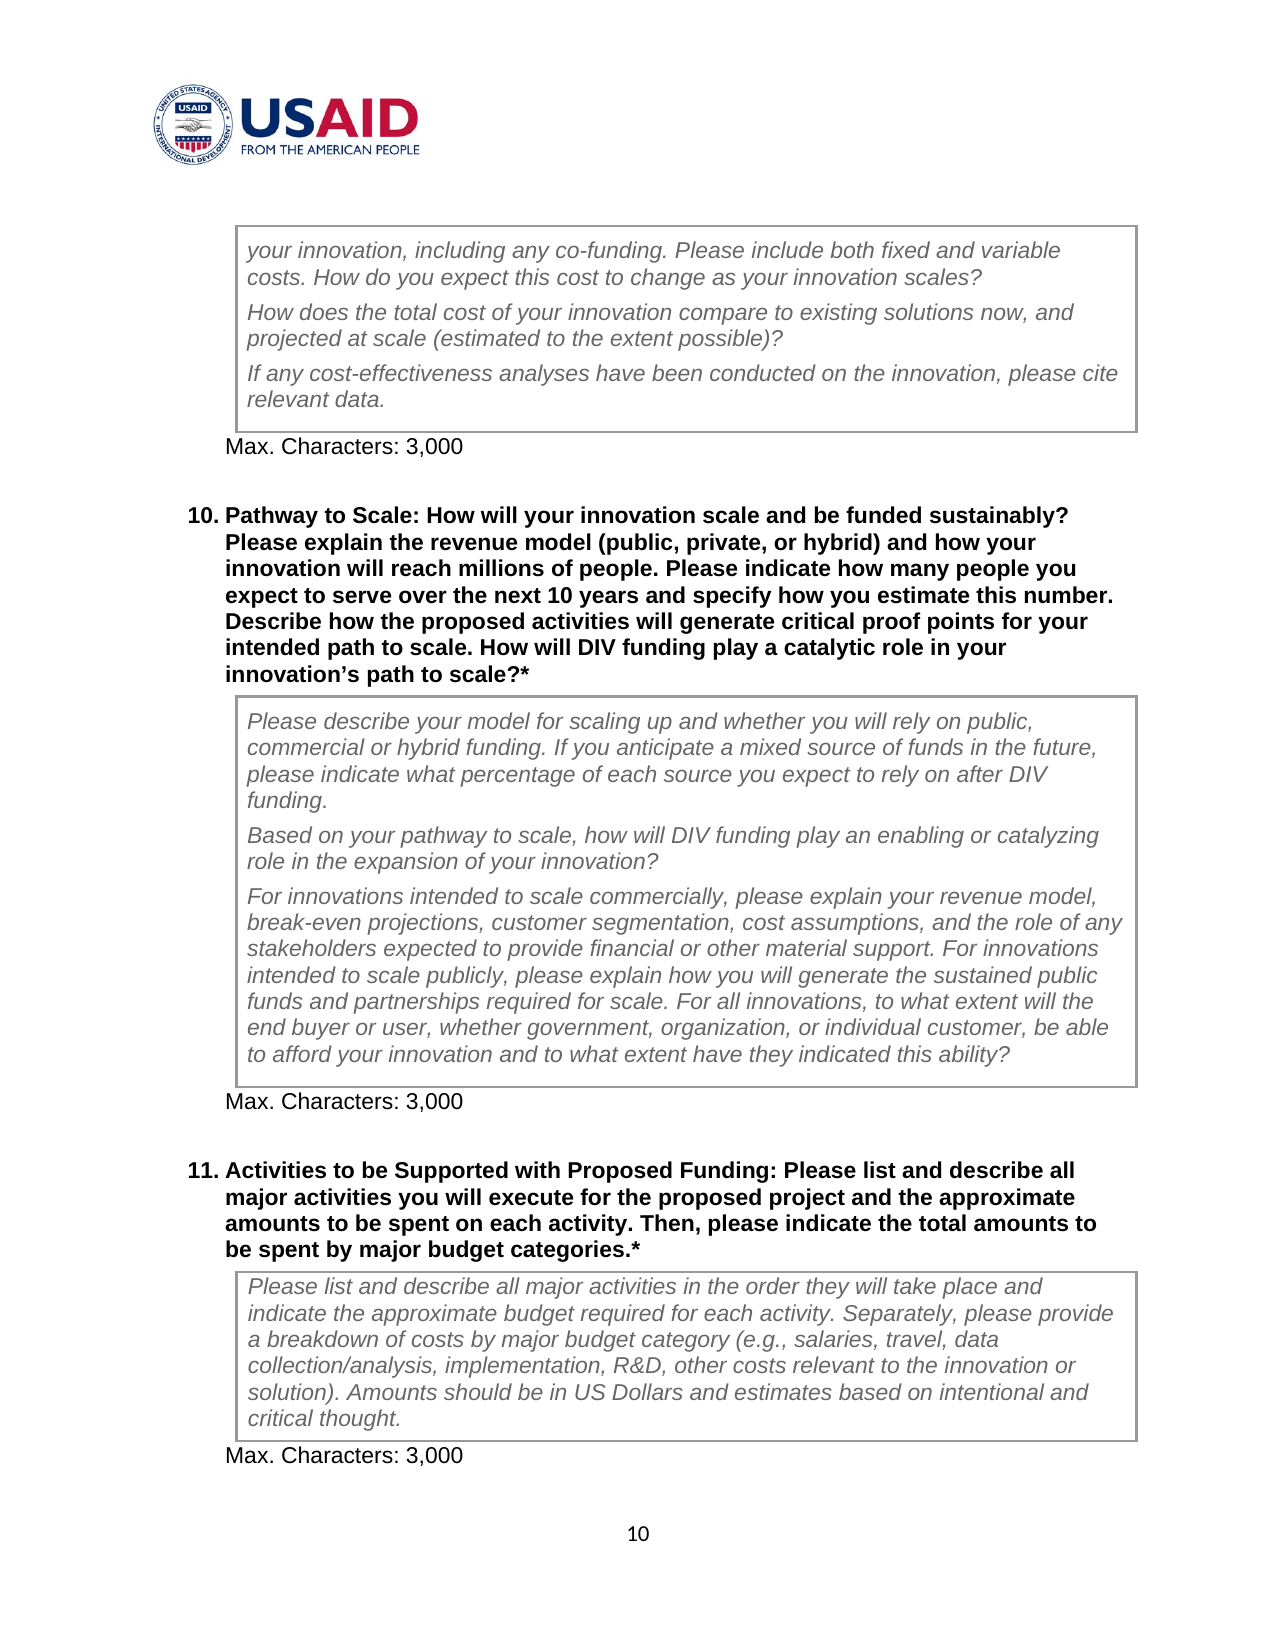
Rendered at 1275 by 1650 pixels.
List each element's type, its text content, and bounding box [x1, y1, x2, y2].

list Pathway to Scale: How will your innovation scale and be funded sustainably? Please explain the revenue model (public, private, or hybrid) and how your innovation will reach millions of people. Please indicate how many people you expect to serve over the next 10 years and specify how you estimate this number. Describe how the proposed activities will generate critical proof points for your intended path to scale. How will DIV funding play a catalytic role in your innovation’s path to scale?* [187, 502, 1125, 687]
text Max. Characters: 3,000 [225, 1442, 1125, 1468]
table_header Please list and describe all major activities in the order they will take place and indicate the approximate budget required for each activity. Separately, please provide a breakdown of costs by major budget category (e.g., salaries, travel, data collection/analysis, implementation, R&D, other costs relevant to the innovation or solution). Amounts should be in US Dollars and estimates based on intentional and critical thought. [238, 1273, 1135, 1439]
list Activities to be Supported with Proposed Funding: Please list and describe all major activities you will execute for the proposed project and the approximate amounts to be spent on each activity. Then, please indicate the total amounts to be spent by major budget categories.* [187, 1157, 1125, 1263]
text Max. Characters: 3,000 [225, 433, 1125, 459]
picture [150, 75, 426, 171]
table_header Please describe your model for scaling up and whether you will rely on public, commercial or hybrid funding. If you anticipate a mixed source of funds in the future, please indicate what percentage of each source you expect to rely on after DIV funding. Based on your pathway to scale, how will DIV funding play an enabling or catalyzing role in the expansion of your innovation? For innovations intended to scale commercially, please explain your revenue model, break-even projections, customer segmentation, cost assumptions, and the role of any stakeholders expected to provide financial or other material support. For innovations intended to scale publicly, please explain how you will generate the sustained public funds and partnerships required for scale. For all innovations, to what extent will the end buyer or user, whether government, organization, or individual customer, be able to afford your innovation and to what extent have they indicated this ability? [238, 698, 1135, 1086]
text Max. Characters: 3,000 [225, 1088, 1125, 1114]
